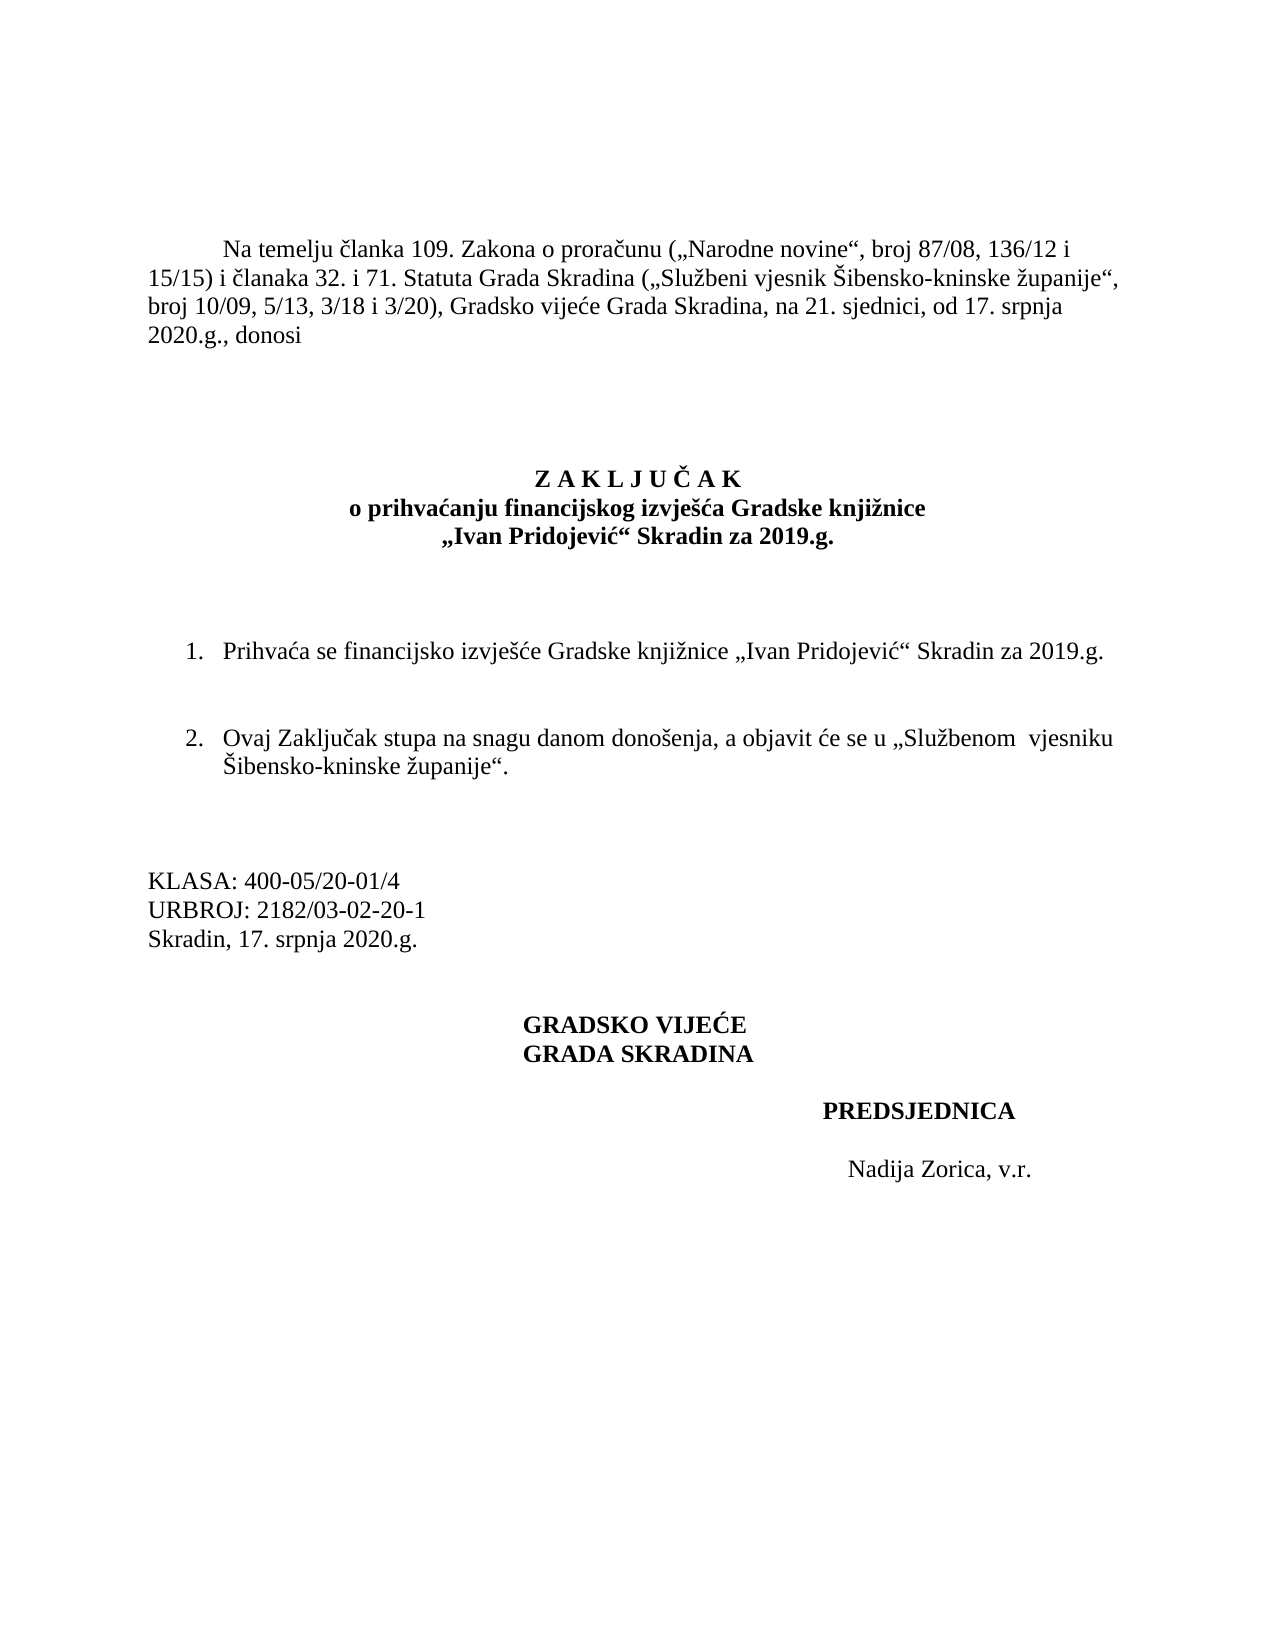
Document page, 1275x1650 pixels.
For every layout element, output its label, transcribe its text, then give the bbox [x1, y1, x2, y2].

text Nadija Zorica, v.r. [148, 1154, 1127, 1183]
text Na temelju članka 109. Zakona o proračunu („Narodne novine“, broj 87/08, 136/12 i 15/15) i članaka 32. i 71. Statuta Grada Skradina („Službeni vjesnik Šibensko-kninske županije“, broj 10/09, 5/13, 3/18 i 3/20), Gradsko vijeće Grada Skradina, na 21. sjednici, od 17. srpnja 2020.g., donosi [148, 234, 1127, 349]
text „Ivan Pridojević“ Skradin za 2019.g. [148, 521, 1127, 550]
text o prihvaćanju financijskog izvješća Gradske knjižnice [148, 493, 1127, 521]
list Prihvaća se financijsko izvješće Gradske knjižnice „Ivan Pridojević“ Skradin za 2019.g. [185, 636, 1127, 665]
text Z A K L J U Č A K [148, 464, 1127, 493]
text Skradin, 17. srpnja 2020.g. [148, 924, 1127, 953]
text KLASA: 400-05/20-01/4 [148, 866, 1127, 895]
text GRADSKO VIJEĆE [148, 1010, 1127, 1039]
text URBROJ: 2182/03-02-20-1 [148, 895, 1127, 924]
text PREDSJEDNICA [148, 1096, 1127, 1125]
text GRADA SKRADINA [148, 1039, 1127, 1068]
list Ovaj Zaključak stupa na snagu danom donošenja, a objavit će se u „Službenom vjesniku Šibensko-kninske županije“. [185, 723, 1127, 780]
